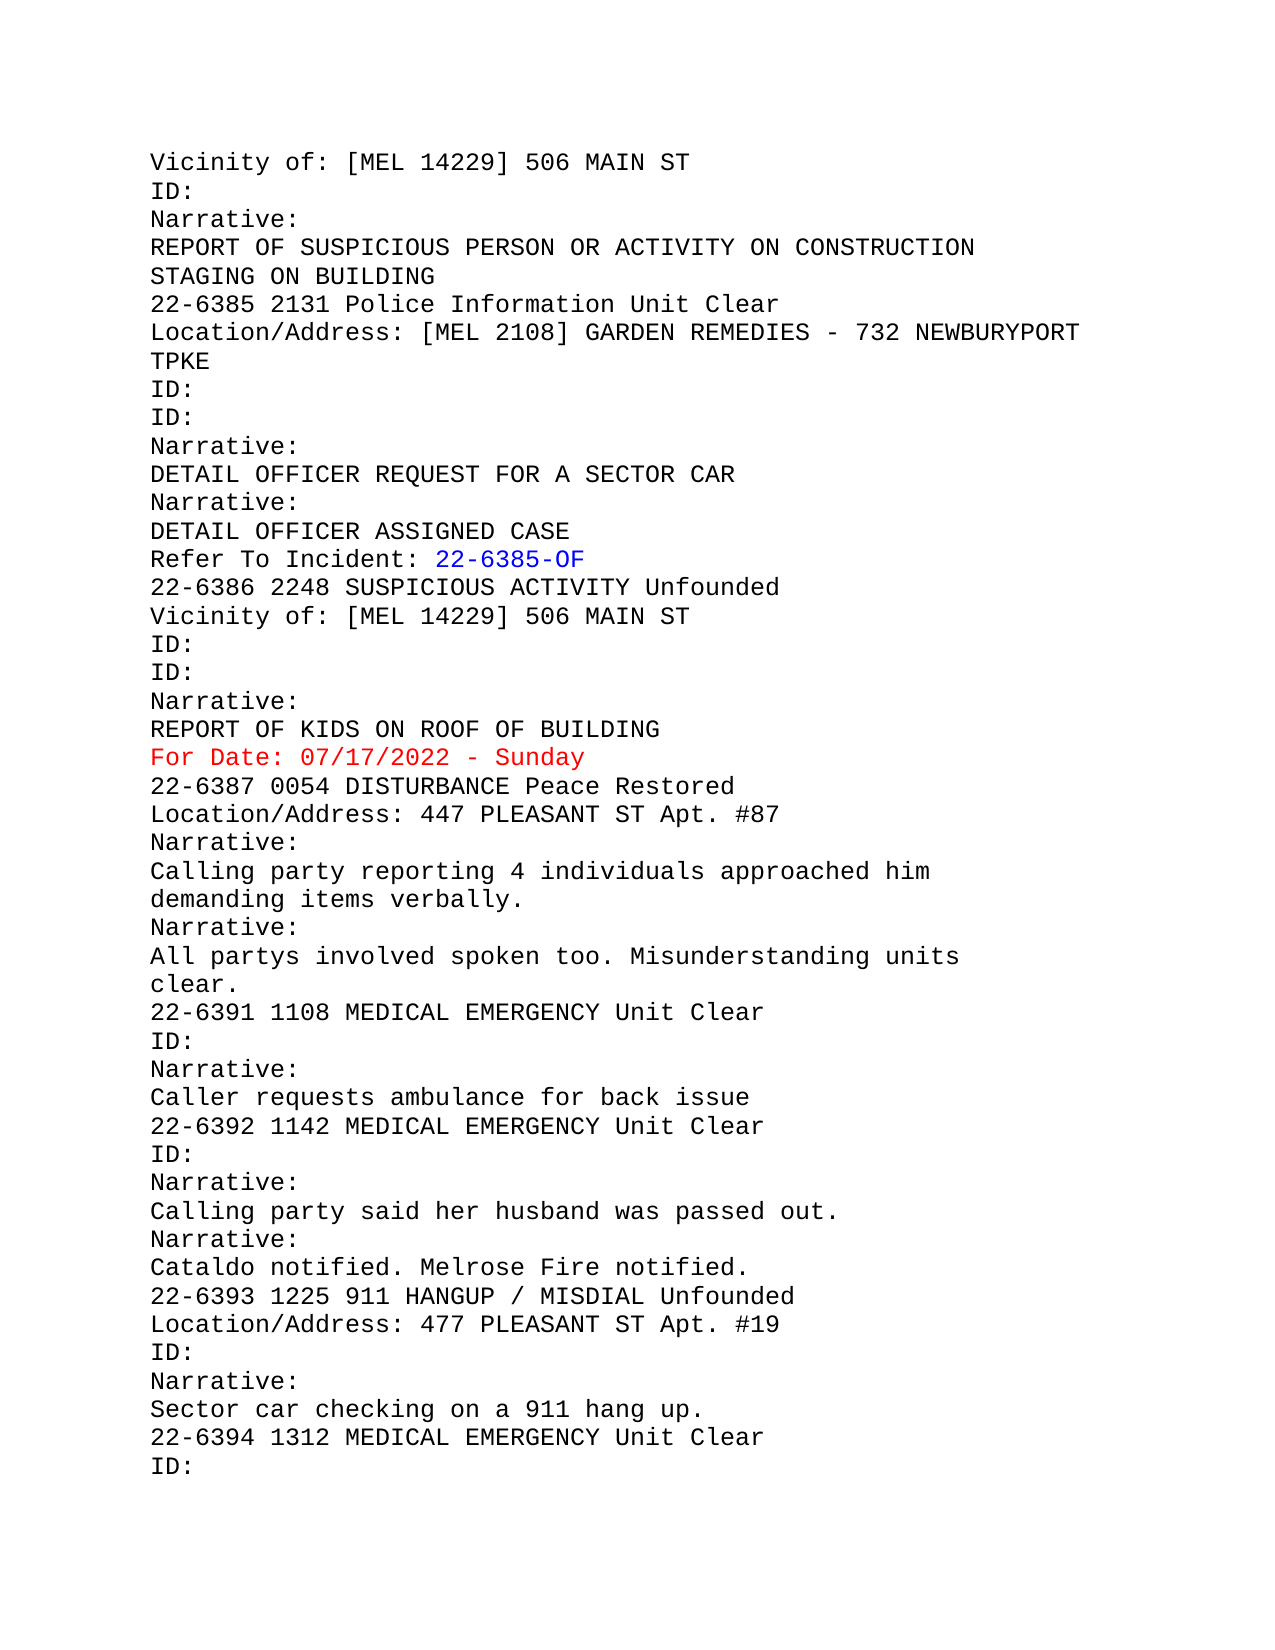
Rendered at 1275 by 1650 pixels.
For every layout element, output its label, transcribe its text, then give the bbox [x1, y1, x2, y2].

text ID: [150, 632, 1125, 660]
text Narrative: [150, 433, 1125, 462]
text DETAIL OFFICER ASSIGNED CASE [150, 518, 1125, 547]
text Cataldo notified. Melrose Fire notified. [150, 1255, 1125, 1283]
text ID: [150, 178, 1125, 207]
text STAGING ON BUILDING [150, 263, 1125, 292]
text Location/Address: [MEL 2108] GARDEN REMEDIES - 732 NEWBURYPORT TPKE [150, 320, 1125, 377]
text Narrative: [150, 830, 1125, 858]
text clear. [150, 972, 1125, 1000]
text Narrative: [150, 1057, 1125, 1085]
text ID: [150, 1028, 1125, 1057]
text ID: [150, 1142, 1125, 1170]
text Narrative: [150, 1227, 1125, 1255]
text REPORT OF SUSPICIOUS PERSON OR ACTIVITY ON CONSTRUCTION [150, 235, 1125, 263]
text Vicinity of: [MEL 14229] 506 MAIN ST [150, 603, 1125, 632]
text ID: [150, 1340, 1125, 1368]
text Caller requests ambulance for back issue [150, 1085, 1125, 1113]
text 22-6385 2131 Police Information Unit Clear [150, 292, 1125, 320]
text Narrative: [150, 915, 1125, 943]
text Refer To Incident: 22-6385-OF [150, 547, 1125, 575]
text demanding items verbally. [150, 887, 1125, 915]
text Sector car checking on a 911 hang up. [150, 1397, 1125, 1425]
text Vicinity of: [MEL 14229] 506 MAIN ST [150, 150, 1125, 178]
text Calling party reporting 4 individuals approached him [150, 858, 1125, 887]
text 22-6391 1108 MEDICAL EMERGENCY Unit Clear [150, 1000, 1125, 1028]
text Narrative: [150, 207, 1125, 235]
text For Date: 07/17/2022 - Sunday [150, 745, 1125, 773]
text Narrative: [150, 1170, 1125, 1198]
text DETAIL OFFICER REQUEST FOR A SECTOR CAR [150, 462, 1125, 490]
text 22-6392 1142 MEDICAL EMERGENCY Unit Clear [150, 1113, 1125, 1142]
text ID: [150, 377, 1125, 405]
text All partys involved spoken too. Misunderstanding units [150, 943, 1125, 972]
text ID: [150, 1453, 1125, 1482]
text Narrative: [150, 1368, 1125, 1397]
text ID: [150, 405, 1125, 433]
text REPORT OF KIDS ON ROOF OF BUILDING [150, 717, 1125, 745]
text 22-6387 0054 DISTURBANCE Peace Restored [150, 773, 1125, 802]
text 22-6386 2248 SUSPICIOUS ACTIVITY Unfounded [150, 575, 1125, 603]
text Narrative: [150, 490, 1125, 518]
text Narrative: [150, 688, 1125, 717]
text Location/Address: 447 PLEASANT ST Apt. #87 [150, 802, 1125, 830]
text Location/Address: 477 PLEASANT ST Apt. #19 [150, 1312, 1125, 1340]
text Calling party said her husband was passed out. [150, 1198, 1125, 1227]
text ID: [150, 660, 1125, 688]
text 22-6394 1312 MEDICAL EMERGENCY Unit Clear [150, 1425, 1125, 1453]
text 22-6393 1225 911 HANGUP / MISDIAL Unfounded [150, 1283, 1125, 1312]
